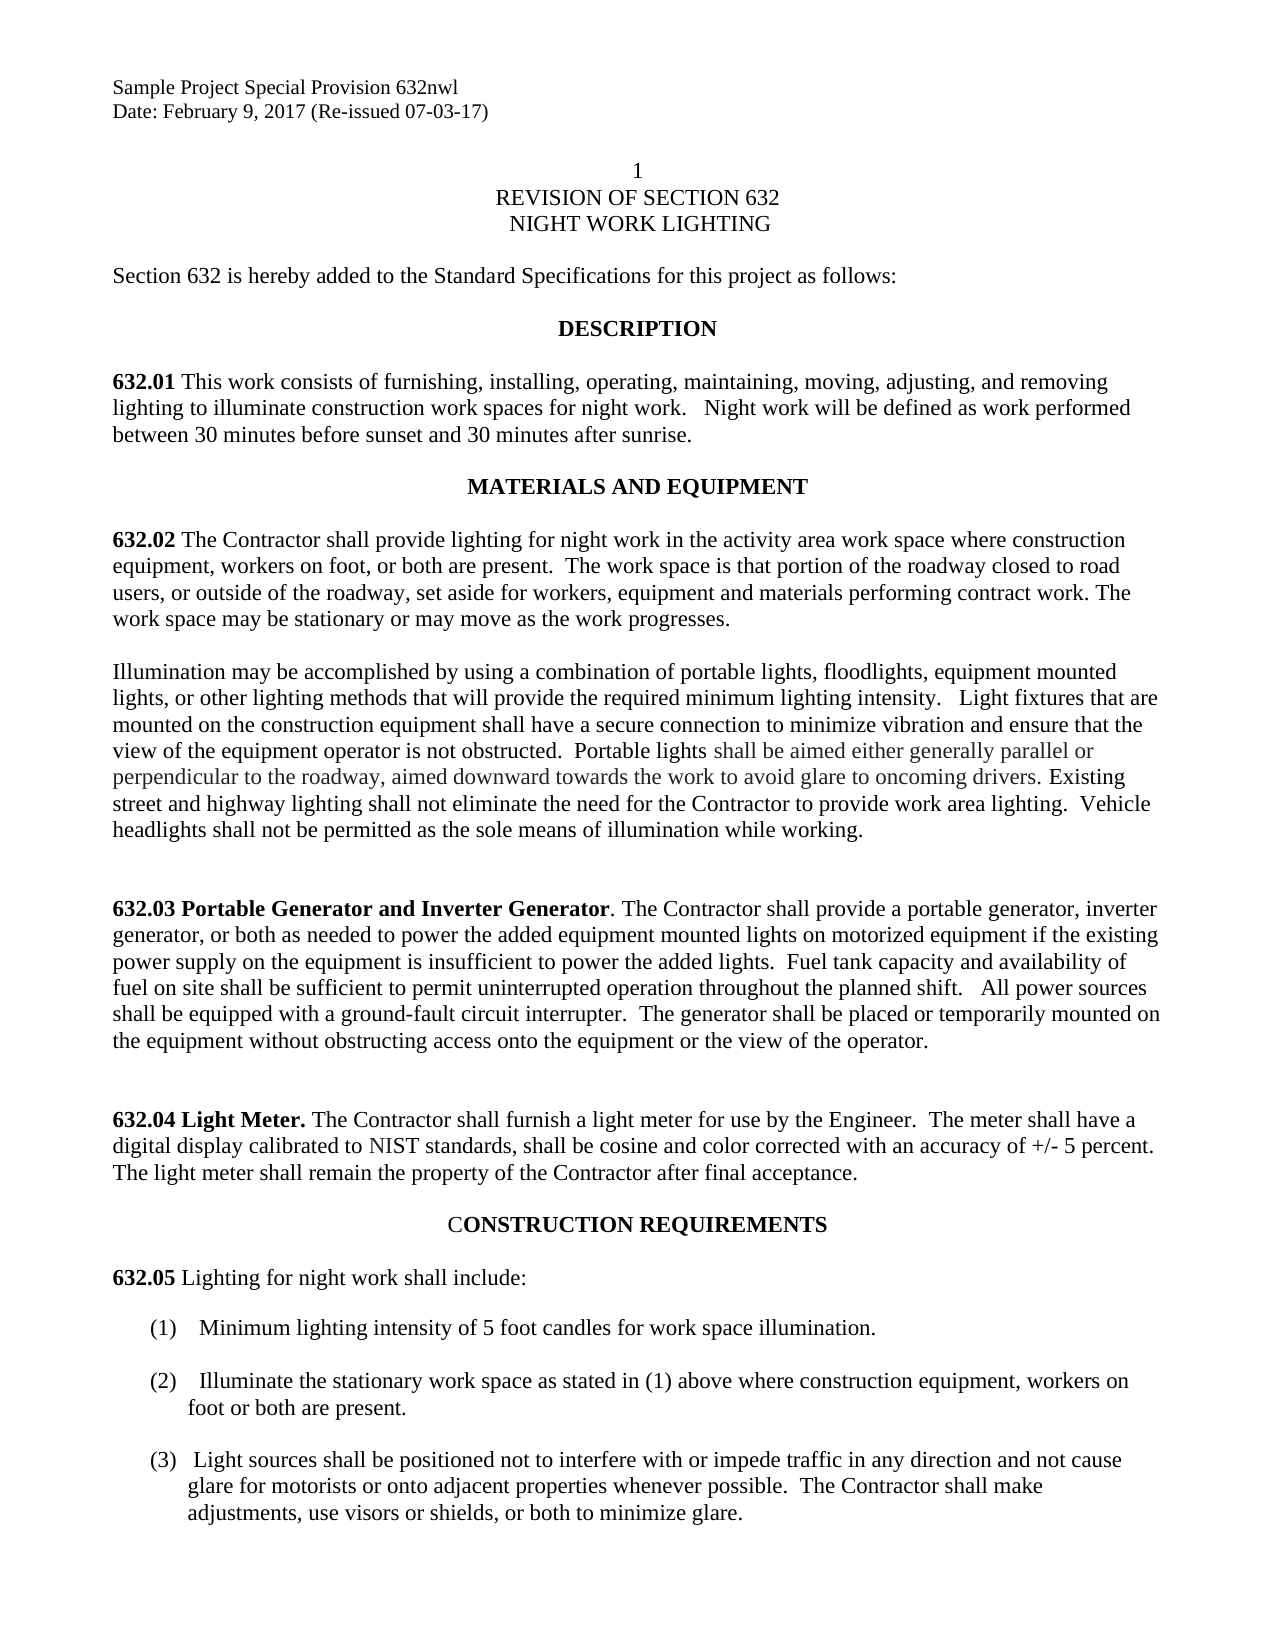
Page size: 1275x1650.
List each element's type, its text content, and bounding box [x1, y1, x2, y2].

list Light sources shall be positioned not to interfere with or impede traffic in any direction and not cause glare for motorists or onto adjacent properties whenever possible. The Contractor shall make adjustments, use visors or shields, or both to minimize glare. [150, 1446, 1162, 1549]
list Minimum lighting intensity of 5 foot candles for work space illumination. [150, 1314, 1162, 1341]
list Illuminate the stationary work space as stated in (1) above where construction equipment, workers on foot or both are present. [150, 1367, 1162, 1420]
text 632.03 Portable Generator and Inverter Generator. The Contractor shall provide a portable generator, inverter generator, or both as needed to power the added equipment mounted lights on motorized equipment if the existing power supply on the equipment is insufficient to power the added lights. Fuel tank capacity and availability of fuel on site shall be sufficient to permit uninterrupted operation throughout the planned shift. All power sources shall be equipped with a ground-fault circuit interrupter. The generator shall be placed or temporarily mounted on the equipment without obstructing access onto the equipment or the view of the operator. [112, 895, 1162, 1053]
text Section 632 is hereby added to the Standard Specifications for this project as follows: [112, 263, 1162, 289]
text 1 [112, 157, 1162, 183]
text Illumination may be accomplished by using a combination of portable lights, floodlights, equipment mounted lights, or other lighting methods that will provide the required minimum lighting intensity. Light fixtures that are mounted on the construction equipment shall have a secure connection to minimize vibration and ensure that the view of the equipment operator is not obstructed. Portable lights shall be aimed either generally parallel or perpendicular to the roadway, aimed downward towards the work to avoid glare to oncoming drivers. Existing street and highway lighting shall not eliminate the need for the Contractor to provide work area lighting. Vehicle headlights shall not be permitted as the sole means of illumination while working. [112, 658, 1162, 842]
text 632.02 The Contractor shall provide lighting for night work in the activity area work space where construction equipment, workers on foot, or both are present. The work space is that portion of the roadway closed to road users, or outside of the roadway, set aside for workers, equipment and materials performing contract work. The work space may be stationary or may move as the work progresses. [112, 526, 1162, 632]
text 632.05 Lighting for night work shall include: [112, 1264, 1162, 1314]
text REVISION OF SECTION 632 [112, 183, 1162, 210]
text NIGHT WORK LIGHTING [112, 210, 1162, 236]
text MATERIALS AND EQUIPMENT [112, 473, 1162, 500]
text CONSTRUCTION REQUIREMENTS [112, 1211, 1162, 1238]
text DESCRIPTION [112, 315, 1162, 342]
text 632.01 This work consists of furnishing, installing, operating, maintaining, moving, adjusting, and removing lighting to illuminate construction work spaces for night work. Night work will be defined as work performed between 30 minutes before sunset and 30 minutes after sunrise. [112, 368, 1162, 447]
text 632.04 Light Meter. The Contractor shall furnish a light meter for use by the Engineer. The meter shall have a digital display calibrated to NIST standards, shall be cosine and color corrected with an accuracy of +/- 5 percent. The light meter shall remain the property of the Contractor after final acceptance. [112, 1106, 1162, 1185]
